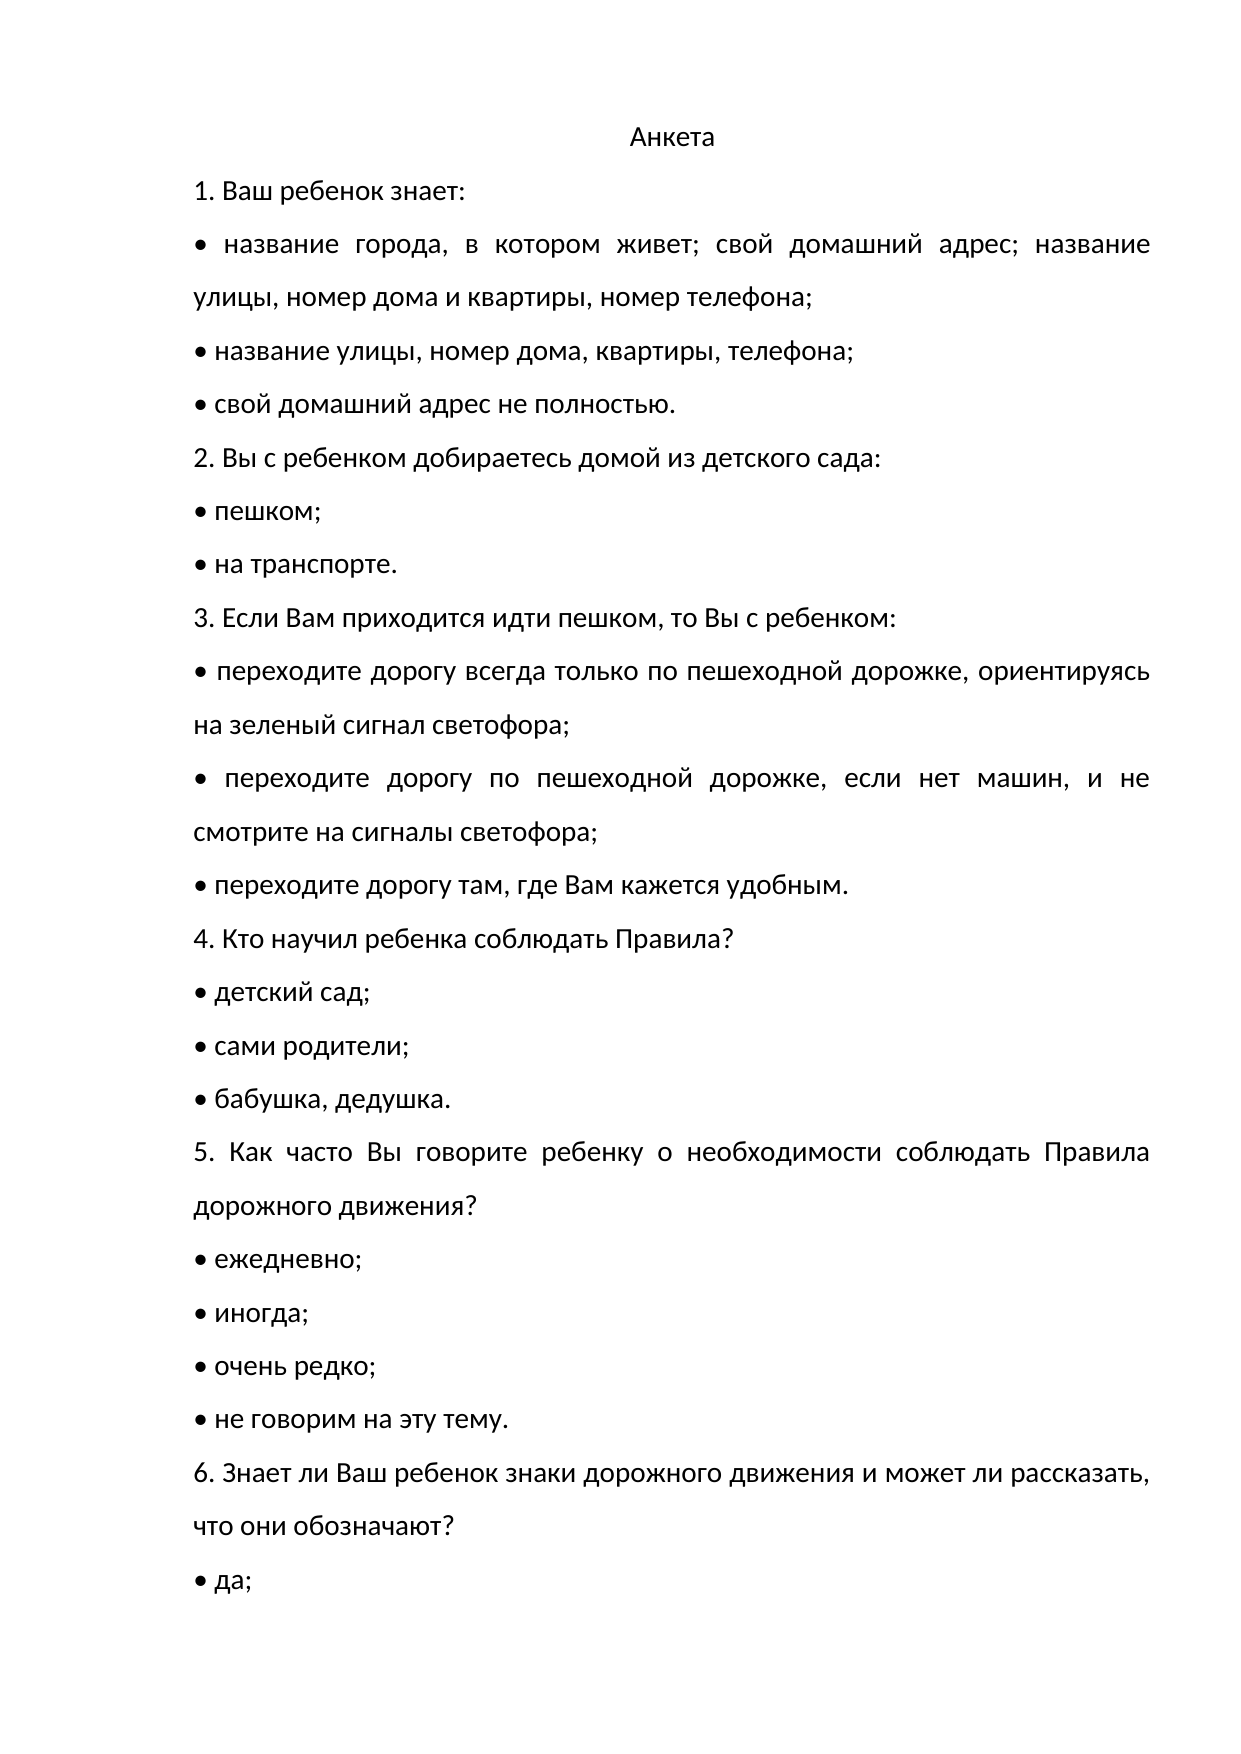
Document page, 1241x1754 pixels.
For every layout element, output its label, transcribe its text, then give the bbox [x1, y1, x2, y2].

list Анкета [193, 118, 1152, 154]
list • название улицы, номер дома, квартиры, телефона; [193, 332, 1152, 367]
list • пешком; [193, 492, 1152, 528]
list • очень редко; [193, 1347, 1152, 1383]
list • сами родители; [193, 1027, 1152, 1062]
list 1. Ваш ребенок знает: [193, 172, 1152, 207]
list 3. Если Вам приходится идти пешком, то Вы с ребенком: [193, 599, 1152, 635]
list 2. Вы с ребенком добираетесь домой из детского сада: [193, 439, 1152, 474]
list • иногда; [193, 1294, 1152, 1329]
list • ежедневно; [193, 1240, 1152, 1276]
list 4. Кто научил ребенка соблюдать Правила? [193, 920, 1152, 955]
list • не говорим на эту тему. [193, 1401, 1152, 1436]
list • переходите дорогу по пешеходной дорожке, если нет машин, и не смотрите на сигналы светофора; [193, 759, 1152, 848]
list • на транспорте. [193, 546, 1152, 581]
list • детский сад; [193, 973, 1152, 1009]
list • свой домашний адрес не полностью. [193, 385, 1152, 421]
list 6. Знает ли Ваш ребенок знаки дорожного движения и может ли рассказать, что они обозначают? [193, 1454, 1152, 1543]
list 5. Как часто Вы говорите ребенку о необходимости соблюдать Правила дорожного движения? [193, 1133, 1152, 1222]
list • переходите дорогу всегда только по пешеходной дорожке, ориентируясь на зеленый сигнал светофора; [193, 652, 1152, 742]
list • бабушка, дедушка. [193, 1080, 1152, 1116]
list • название города, в котором живет; свой домашний адрес; название улицы, номер дома и квартиры, номер телефона; [193, 225, 1152, 314]
list • да; [193, 1561, 1152, 1597]
list • переходите дорогу там, где Вам кажется удобным. [193, 866, 1152, 902]
